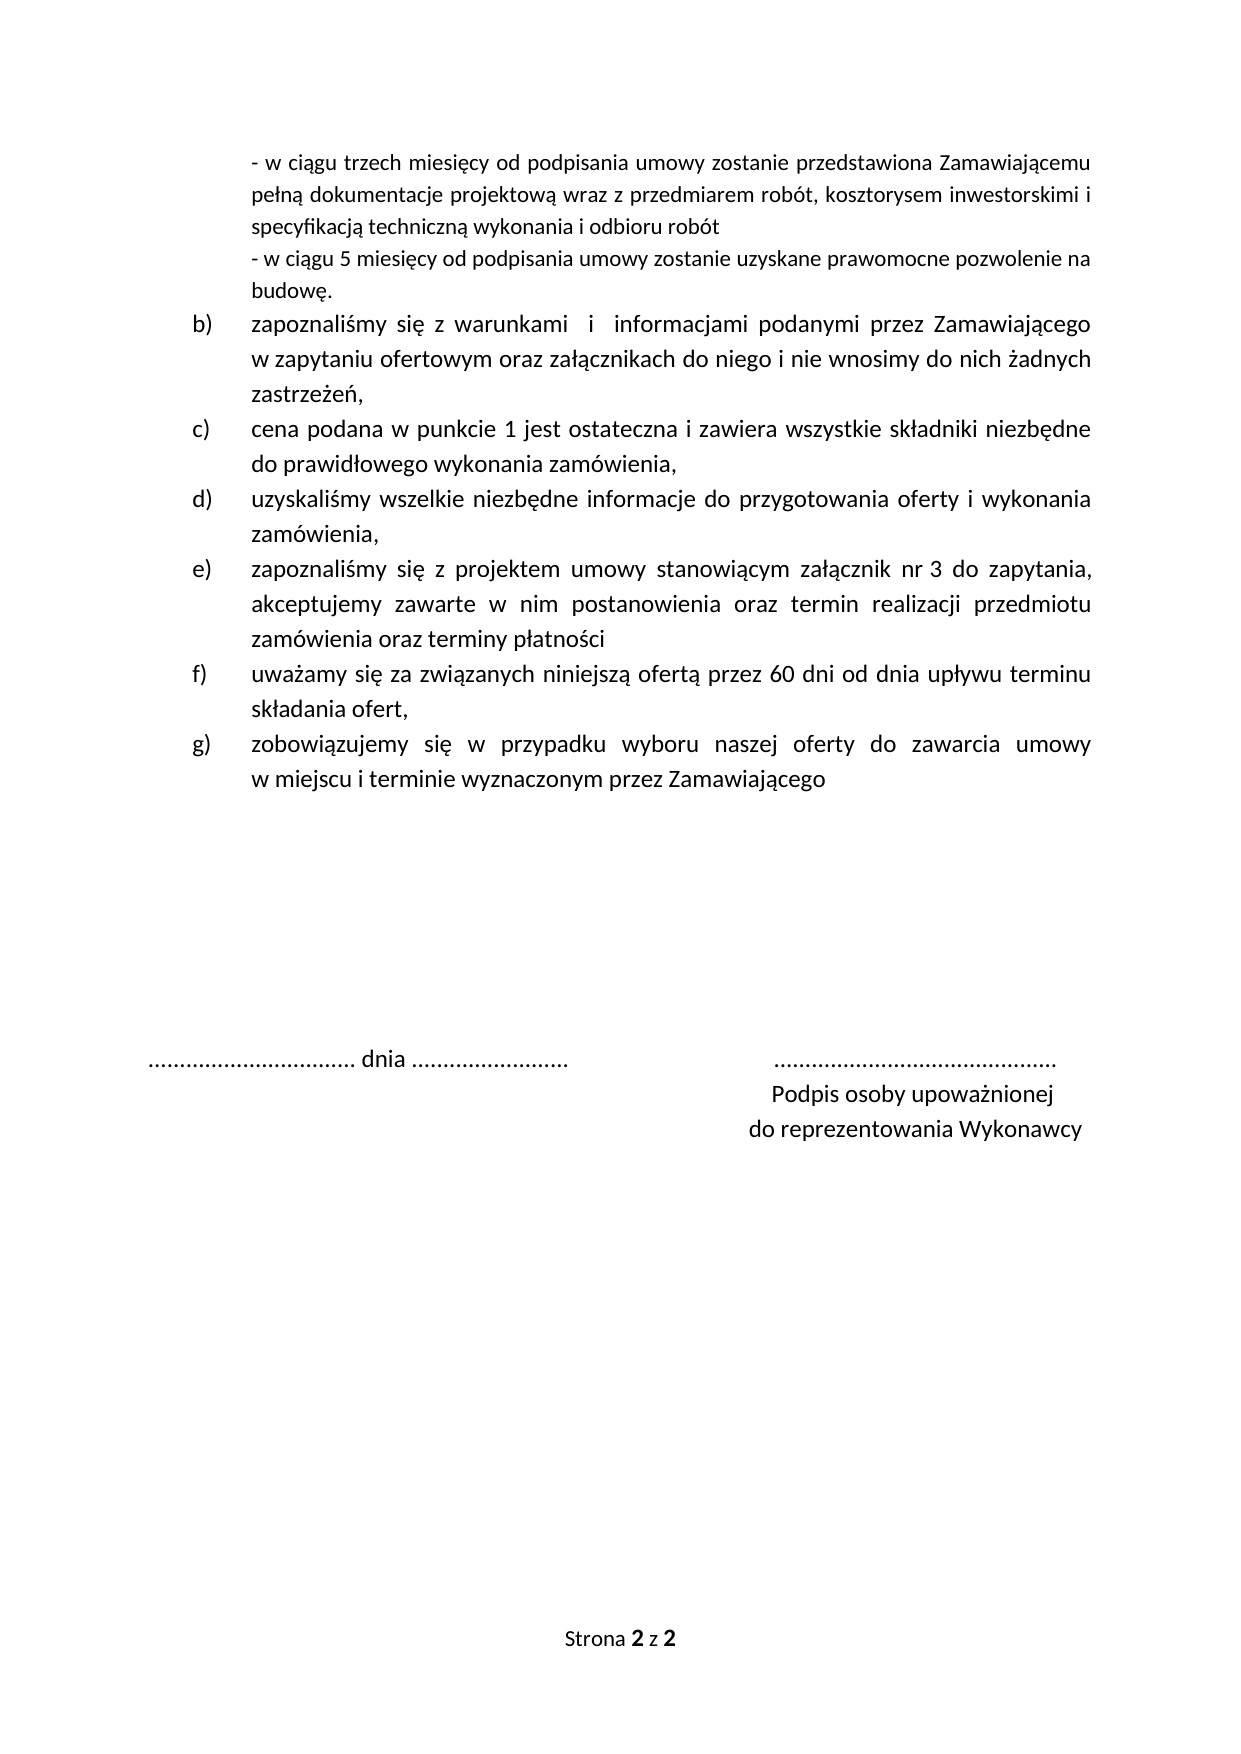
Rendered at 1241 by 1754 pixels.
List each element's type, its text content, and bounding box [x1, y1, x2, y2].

list - w ciągu 5 miesięcy od podpisania umowy zostanie uzyskane prawomocne pozwolenie na budowę. [251, 244, 1093, 304]
list - w ciągu trzech miesięcy od podpisania umowy zostanie przedstawiona Zamawiającemu pełną dokumentacje projektową wraz z przedmiarem robót, kosztorysem inwestorskimi i specyfikacją techniczną wykonania i odbioru robót [251, 148, 1093, 240]
list zapoznaliśmy się z projektem umowy stanowiącym załącznik nr 3 do zapytania, akceptujemy zawarte w nim postanowienia oraz termin realizacji przedmiotu zamówienia oraz terminy płatności [192, 553, 1093, 654]
list zobowiązujemy się w przypadku wyboru naszej oferty do zawarcia umowy w miejscu i terminie wyznaczonym przez Zamawiającego [192, 728, 1093, 794]
text ................................. dnia ......................... ............................................. Podpis osoby upoważnionej do reprezentowania Wykonawcy [148, 1043, 1093, 1143]
list cena podana w punkcie 1 jest ostateczna i zawiera wszystkie składniki niezbędne do prawidłowego wykonania zamówienia, [192, 413, 1093, 479]
list uważamy się za związanych niniejszą ofertą przez 60 dni od dnia upływu terminu składania ofert, [192, 658, 1093, 724]
list uzyskaliśmy wszelkie niezbędne informacje do przygotowania oferty i wykonania zamówienia, [192, 483, 1093, 549]
list zapoznaliśmy się z warunkami i informacjami podanymi przez Zamawiającego w zapytaniu ofertowym oraz załącznikach do niego i nie wnosimy do nich żadnych zastrzeżeń, [192, 308, 1093, 409]
